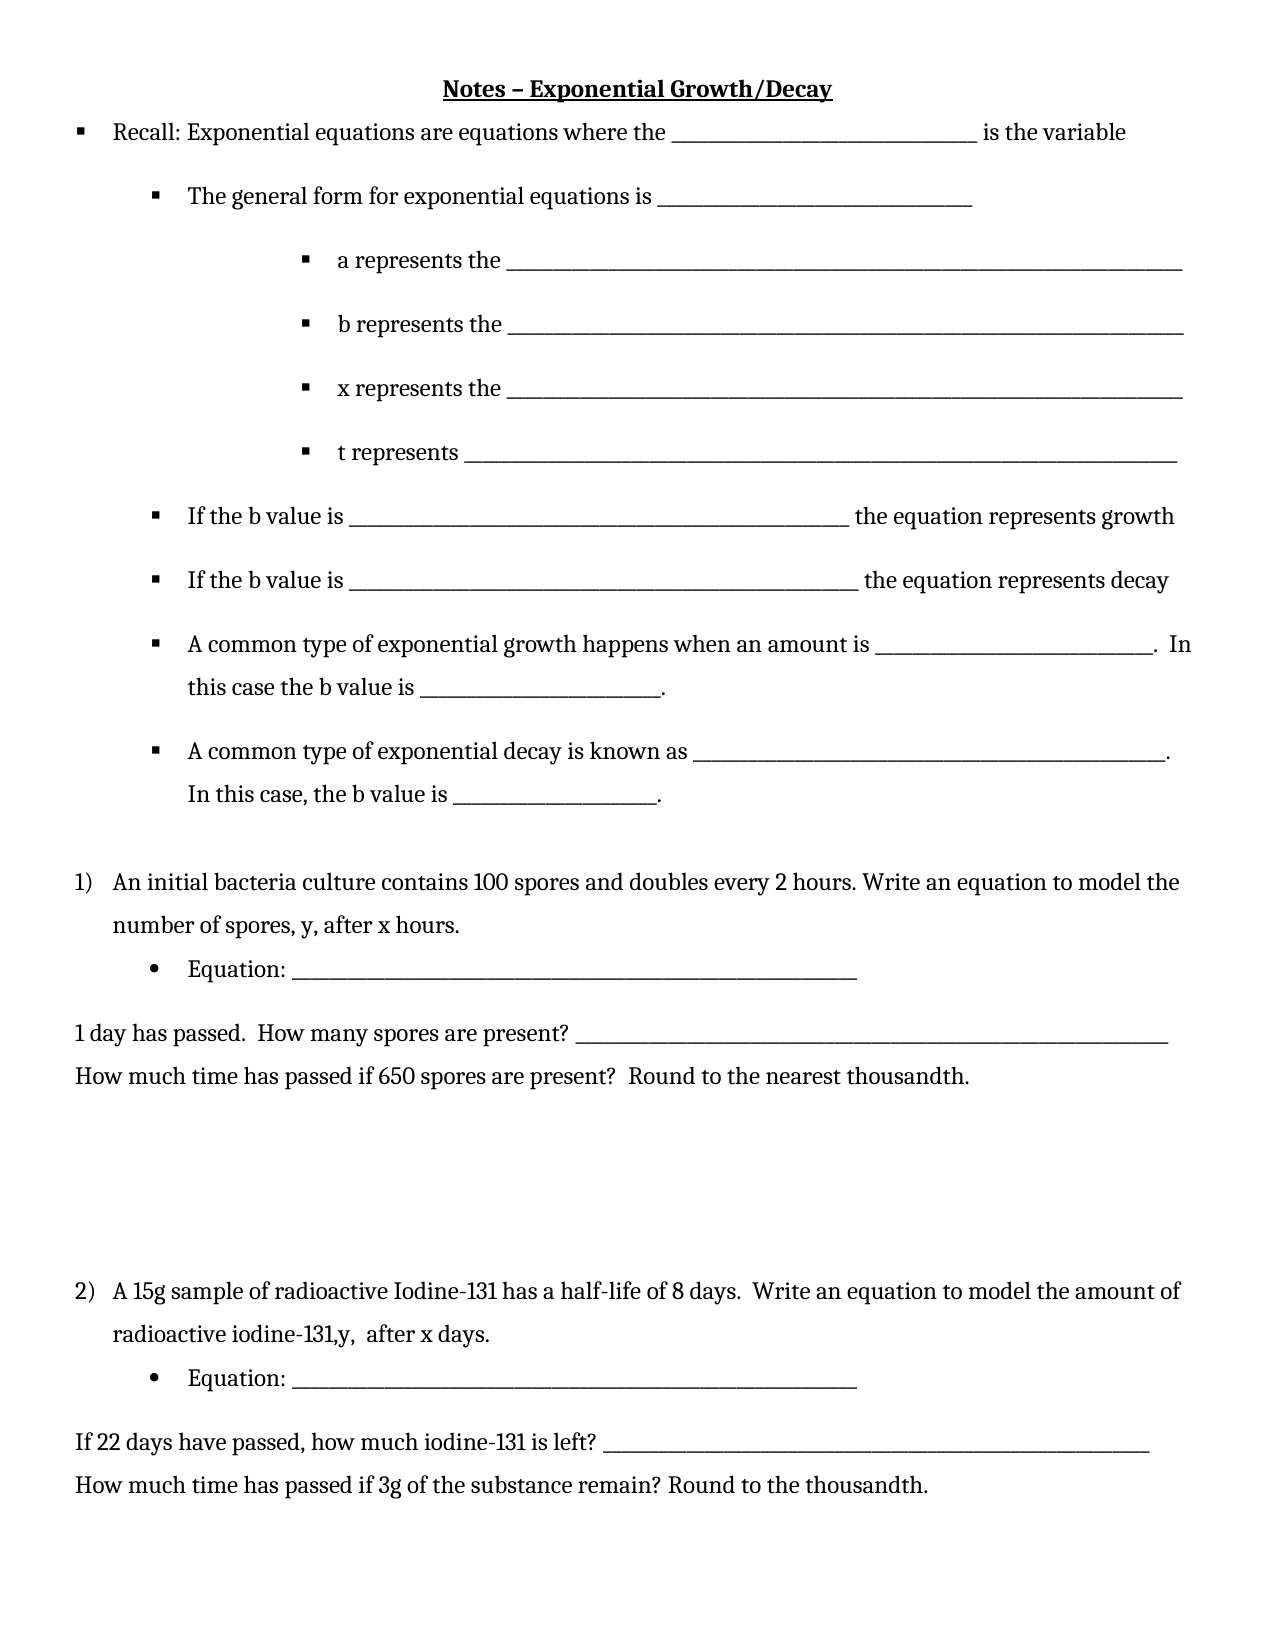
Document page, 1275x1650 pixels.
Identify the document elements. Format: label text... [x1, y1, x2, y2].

list If the b value is _______________________________________________________ the equation represents decay [150, 566, 1200, 594]
text If 22 days have passed, how much iodine-131 is left? ___________________________________________________________ [75, 1427, 1200, 1456]
text Notes – Exponential Growth/Decay [75, 75, 1200, 104]
list Equation: _____________________________________________________________ [150, 954, 1200, 983]
list a represents the _________________________________________________________________________ [300, 246, 1200, 275]
list Equation: _____________________________________________________________ [150, 1363, 1200, 1392]
text 1 day has passed. How many spores are present? ________________________________________________________________ [75, 1018, 1200, 1047]
list b represents the _________________________________________________________________________ [300, 310, 1200, 339]
text How much time has passed if 3g of the substance remain? Round to the thousandth. [75, 1471, 1200, 1499]
list Recall: Exponential equations are equations where the _________________________________ is the variable [75, 118, 1200, 147]
text How much time has passed if 650 spores are present? Round to the nearest thousandth. [75, 1062, 1200, 1090]
list A common type of exponential decay is known as ___________________________________________________. In this case, the b value is ______________________. [150, 737, 1200, 809]
list t represents _____________________________________________________________________________ [300, 438, 1200, 467]
list A common type of exponential growth happens when an amount is ______________________________. In this case the b value is __________________________. [150, 630, 1200, 702]
list A 15g sample of radioactive Iodine-131 has a half-life of 8 days. Write an equation to model the amount of radioactive iodine-131,y, after x days. [75, 1277, 1200, 1349]
list x represents the _________________________________________________________________________ [300, 374, 1200, 403]
list An initial bacteria culture contains 100 spores and doubles every 2 hours. Write an equation to model the number of spores, y, after x hours. [75, 868, 1200, 940]
list The general form for exponential equations is __________________________________ [150, 182, 1200, 211]
list If the b value is ______________________________________________________ the equation represents growth [150, 502, 1200, 531]
